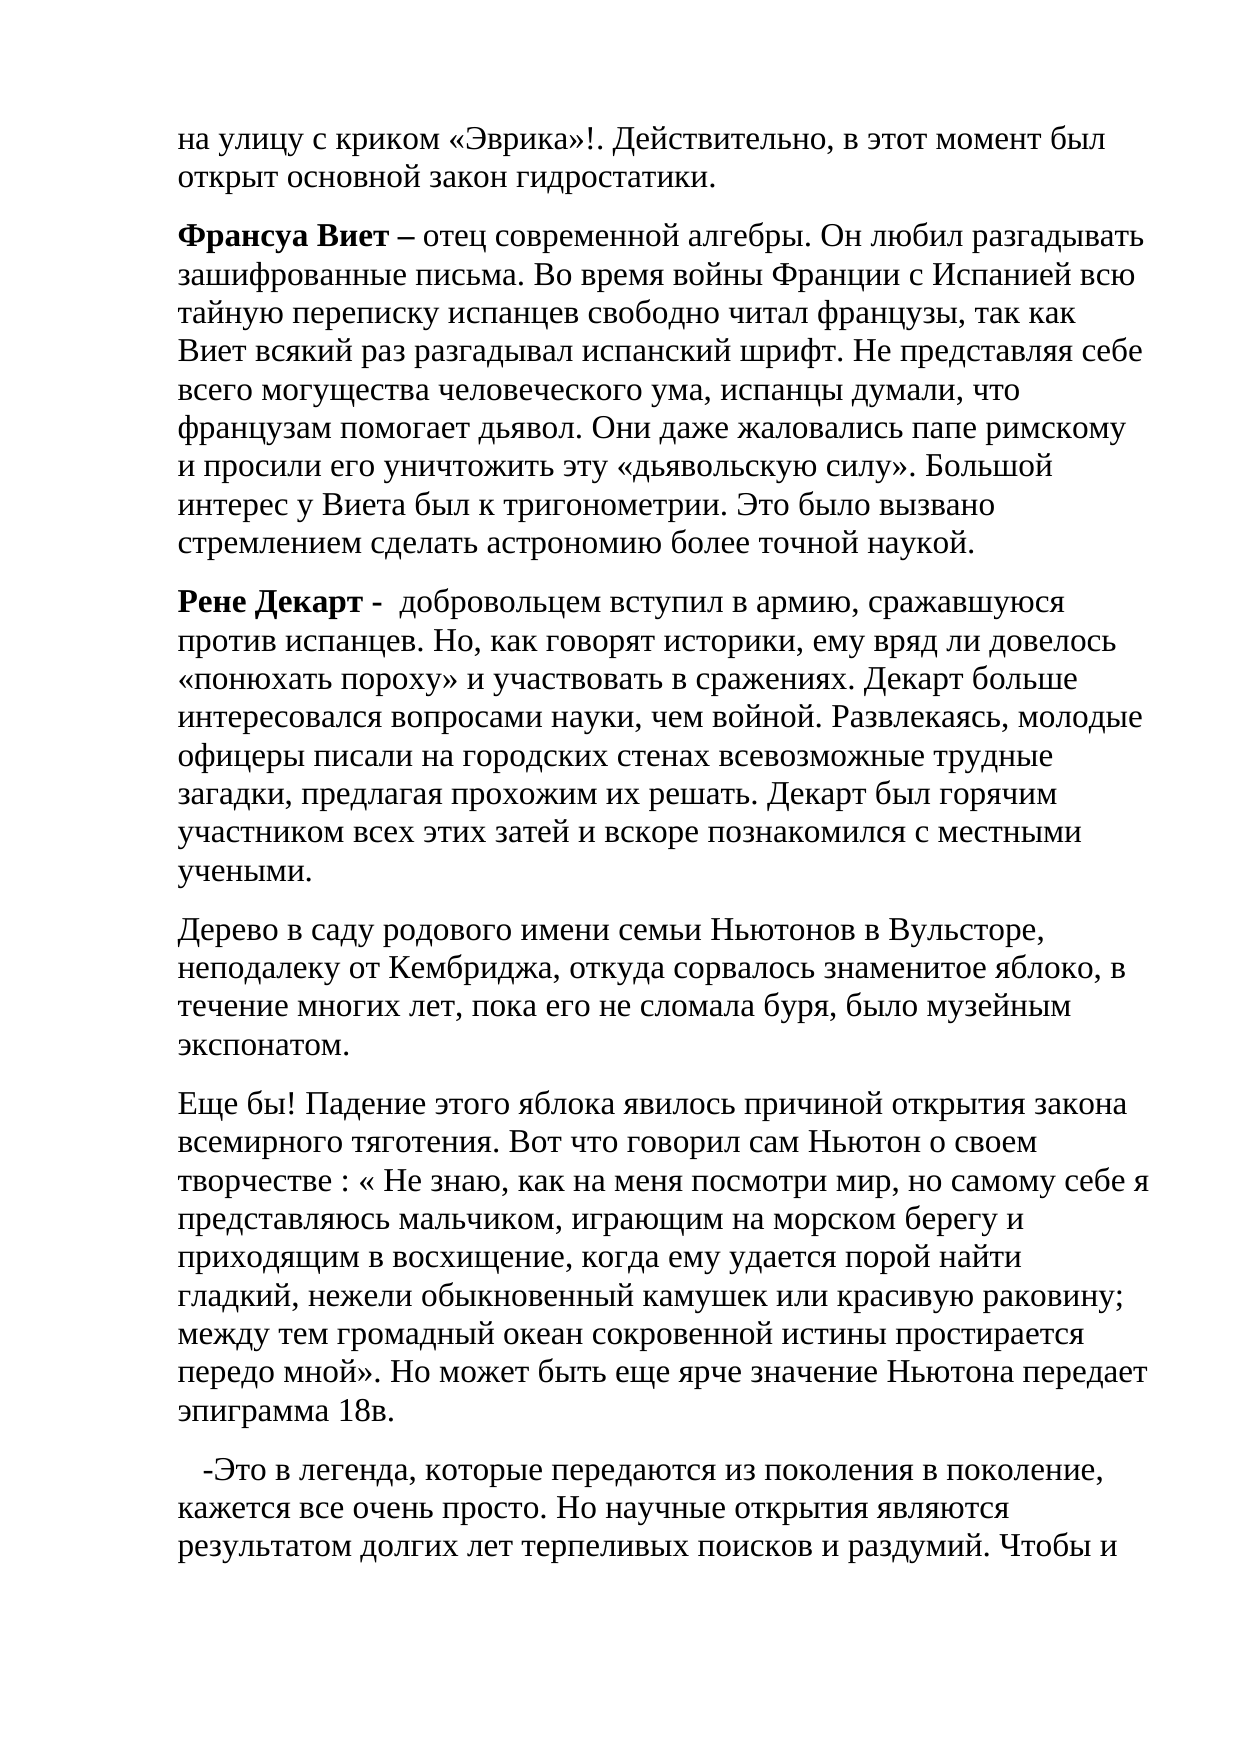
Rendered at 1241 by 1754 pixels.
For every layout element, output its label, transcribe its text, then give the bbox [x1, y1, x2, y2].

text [177, 1449, 1152, 1564]
text Дерево в саду родового имени семьи Ньютонов в Вульсторе, неподалеку от Кембриджа, откуда сорвалось знаменитое яблоко, в течение многих лет, пока его не сломала буря, было музейным экспонатом. [177, 909, 1152, 1062]
text Франсуа Виет – отец современной алгебры. Он любил разгадывать зашифрованные письма. Во время войны Франции с Испанией всю тайную переписку испанцев свободно читал французы, так как Виет всякий раз разгадывал испанский шрифт. Не представляя себе всего могущества человеческого ума, испанцы думали, что французам помогает дьявол. Они даже жаловались папе римскому и просили его уничтожить эту «дьявольскую силу». Большой интерес у Виета был к тригонометрии. Это было вызвано стремлением сделать астрономию более точной наукой. [177, 216, 1152, 561]
text Еще бы! Падение этого яблока явилось причиной открытия закона всемирного тяготения. Вот что говорил сам Ньютон о своем творчестве : « Не знаю, как на меня посмотри мир, но самому себе я представляюсь мальчиком, играющим на морском берегу и приходящим в восхищение, когда ему удается порой найти гладкий, нежели обыкновенный камушек или красивую раковину; между тем громадный океан сокровенной истины простирается передо мной». Но может быть еще ярче значение Ньютона передает эпиграмма 18в. [177, 1083, 1152, 1428]
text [177, 118, 1152, 195]
text Рене Декарт - добровольцем вступил в армию, сражавшуюся против испанцев. Но, как говорят историки, ему вряд ли довелось «понюхать пороху» и участвовать в сражениях. Декарт больше интересовался вопросами науки, чем войной. Развлекаясь, молодые офицеры писали на городских стенах всевозможные трудные загадки, предлагая прохожим их решать. Декарт был горячим участником всех этих затей и вскоре познакомился с местными учеными. [177, 581, 1152, 888]
